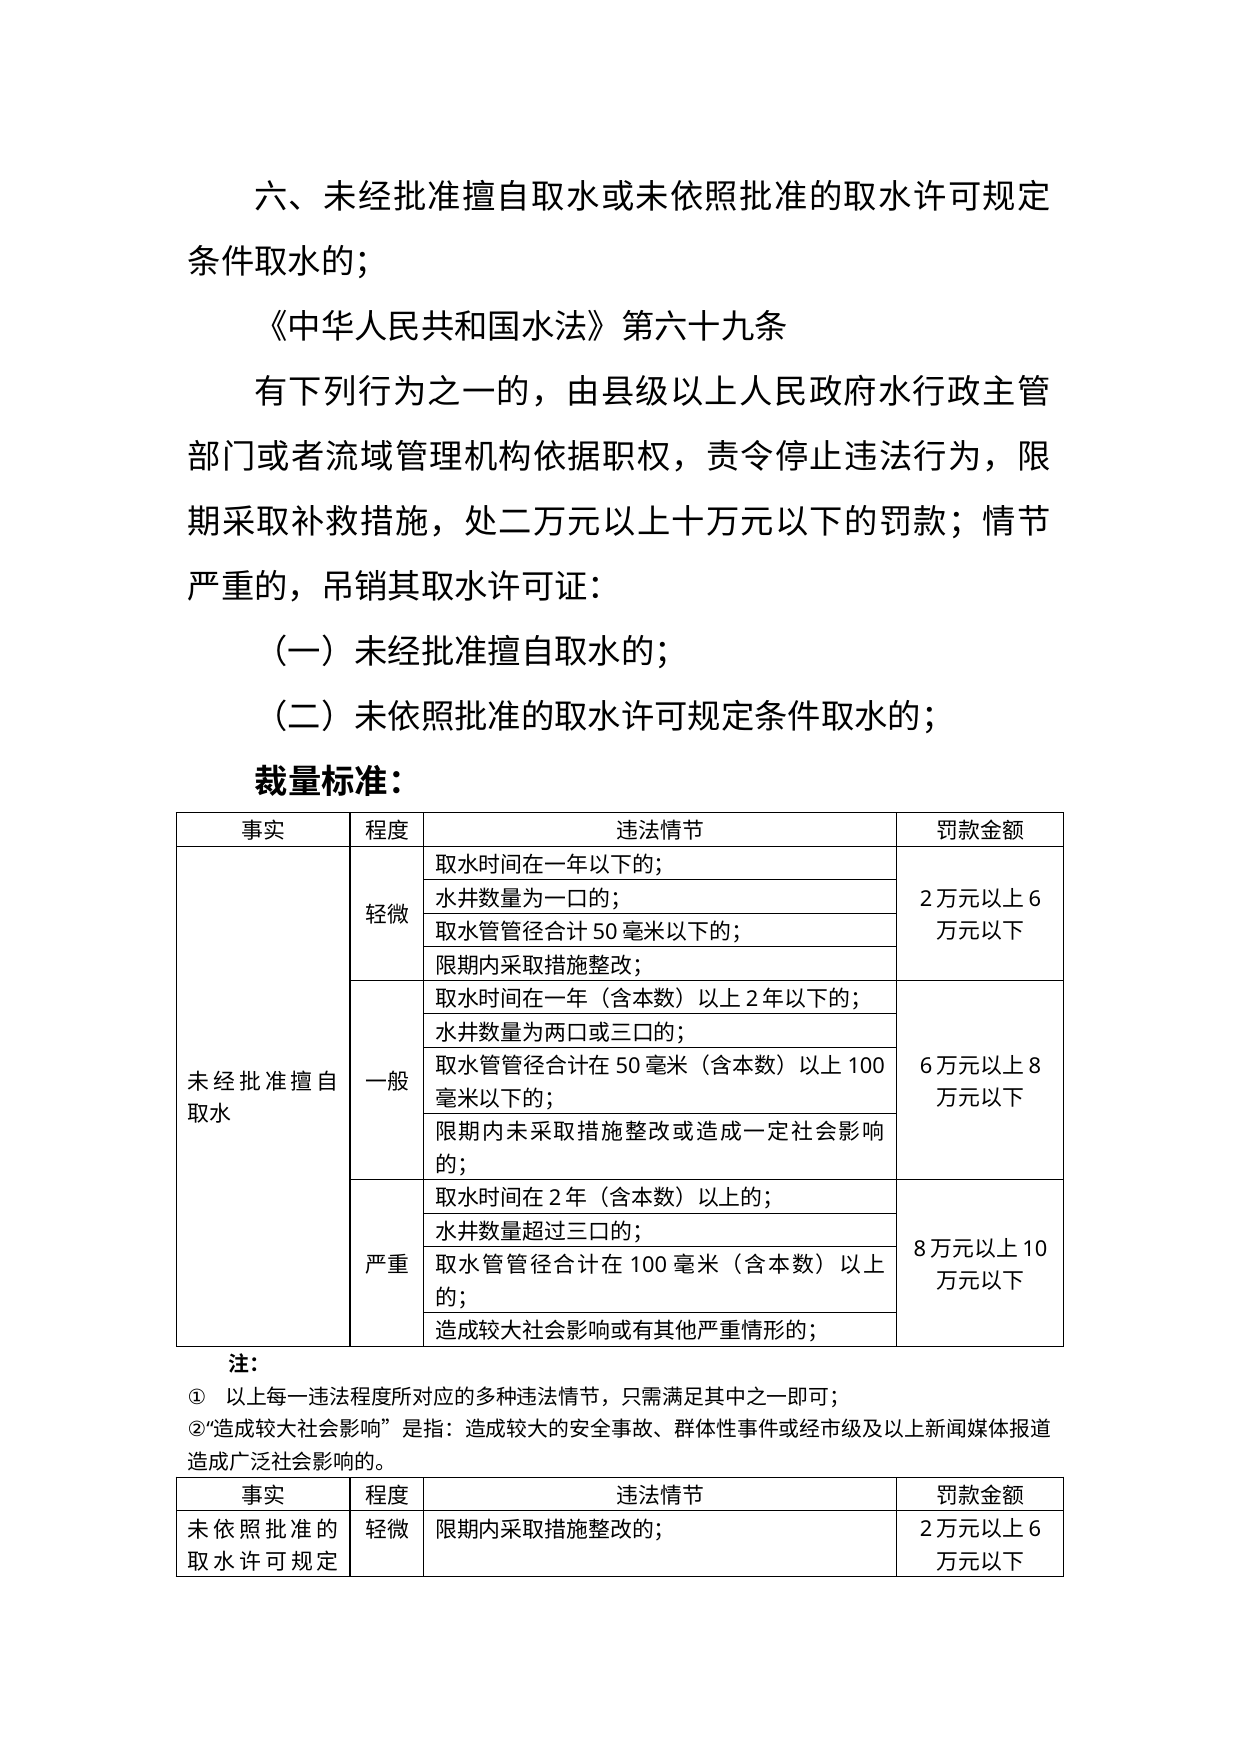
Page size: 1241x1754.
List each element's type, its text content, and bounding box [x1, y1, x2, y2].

table_header 违法情节 [424, 813, 896, 846]
text ②“造成较大社会影响”是指：造成较大的安全事故、群体性事件或经市级及以上新闻媒体报道造成广泛社会影响的。 [187, 1412, 1053, 1477]
table_header 违法情节 [424, 1478, 896, 1510]
table_cell 2万元以上6万元以下 [897, 1511, 1063, 1576]
table_cell 6万元以上8万元以下 [897, 981, 1063, 1179]
table_header 事实 [177, 1478, 349, 1510]
text 有下列行为之一的，由县级以上人民政府水行政主管部门或者流域管理机构依据职权，责令停止违法行为，限期采取补救措施，处二万元以上十万元以下的罚款；情节严重的，吊销其取水许可证： [187, 357, 1053, 617]
text （二）未依照批准的取水许可规定条件取水的； [187, 682, 1053, 747]
table_header 罚款金额 [897, 813, 1063, 846]
text 裁量标准： [187, 747, 1053, 812]
text 六、未经批准擅自取水或未依照批准的取水许可规定条件取水的； [187, 162, 1053, 292]
table_cell 限期内采取措施整改的； [424, 1511, 896, 1576]
table_cell 造成较大社会影响或有其他严重情形的； [424, 1313, 896, 1346]
table_header 罚款金额 [897, 1478, 1063, 1510]
table_cell 未经批准擅自取水 [177, 847, 349, 1346]
text 《中华人民共和国水法》第六十九条 [187, 292, 1053, 357]
text （一）未经批准擅自取水的； [187, 617, 1053, 682]
table_cell 一般 [351, 981, 423, 1179]
table_header 事实 [177, 813, 349, 846]
table_cell 轻微 [351, 847, 423, 980]
table_cell 取水管管径合计50毫米以下的； [424, 914, 896, 946]
table_cell 限期内采取措施整改； [424, 947, 896, 980]
table_cell 取水时间在2年（含本数）以上的； [424, 1180, 896, 1212]
table_cell 轻微 [351, 1511, 423, 1576]
table_cell 取水时间在一年以下的； [424, 847, 896, 879]
table_header 程度 [351, 813, 423, 846]
table_cell 水井数量超过三口的； [424, 1214, 896, 1246]
table_cell 未依照批准的取水许可规定条件取水 [177, 1511, 349, 1576]
table_cell 8万元以上10万元以下 [897, 1180, 1063, 1346]
table_cell 2万元以上6万元以下 [897, 847, 1063, 980]
table_header 程度 [351, 1478, 423, 1510]
table_cell 水井数量为一口的； [424, 880, 896, 913]
table_cell 限期内未采取措施整改或造成一定社会影响的； [424, 1114, 896, 1179]
table_cell 取水时间在一年（含本数）以上2年以下的； [424, 981, 896, 1013]
text 注： [187, 1347, 1053, 1379]
table_cell 取水管管径合计在50毫米（含本数）以上100毫米以下的； [424, 1048, 896, 1113]
table_cell 水井数量为两口或三口的； [424, 1014, 896, 1047]
table_cell 取水管管径合计在100毫米（含本数）以上的； [424, 1247, 896, 1312]
table_cell 严重 [351, 1180, 423, 1346]
list 以上每一违法程度所对应的多种违法情节，只需满足其中之一即可； [187, 1379, 1053, 1412]
